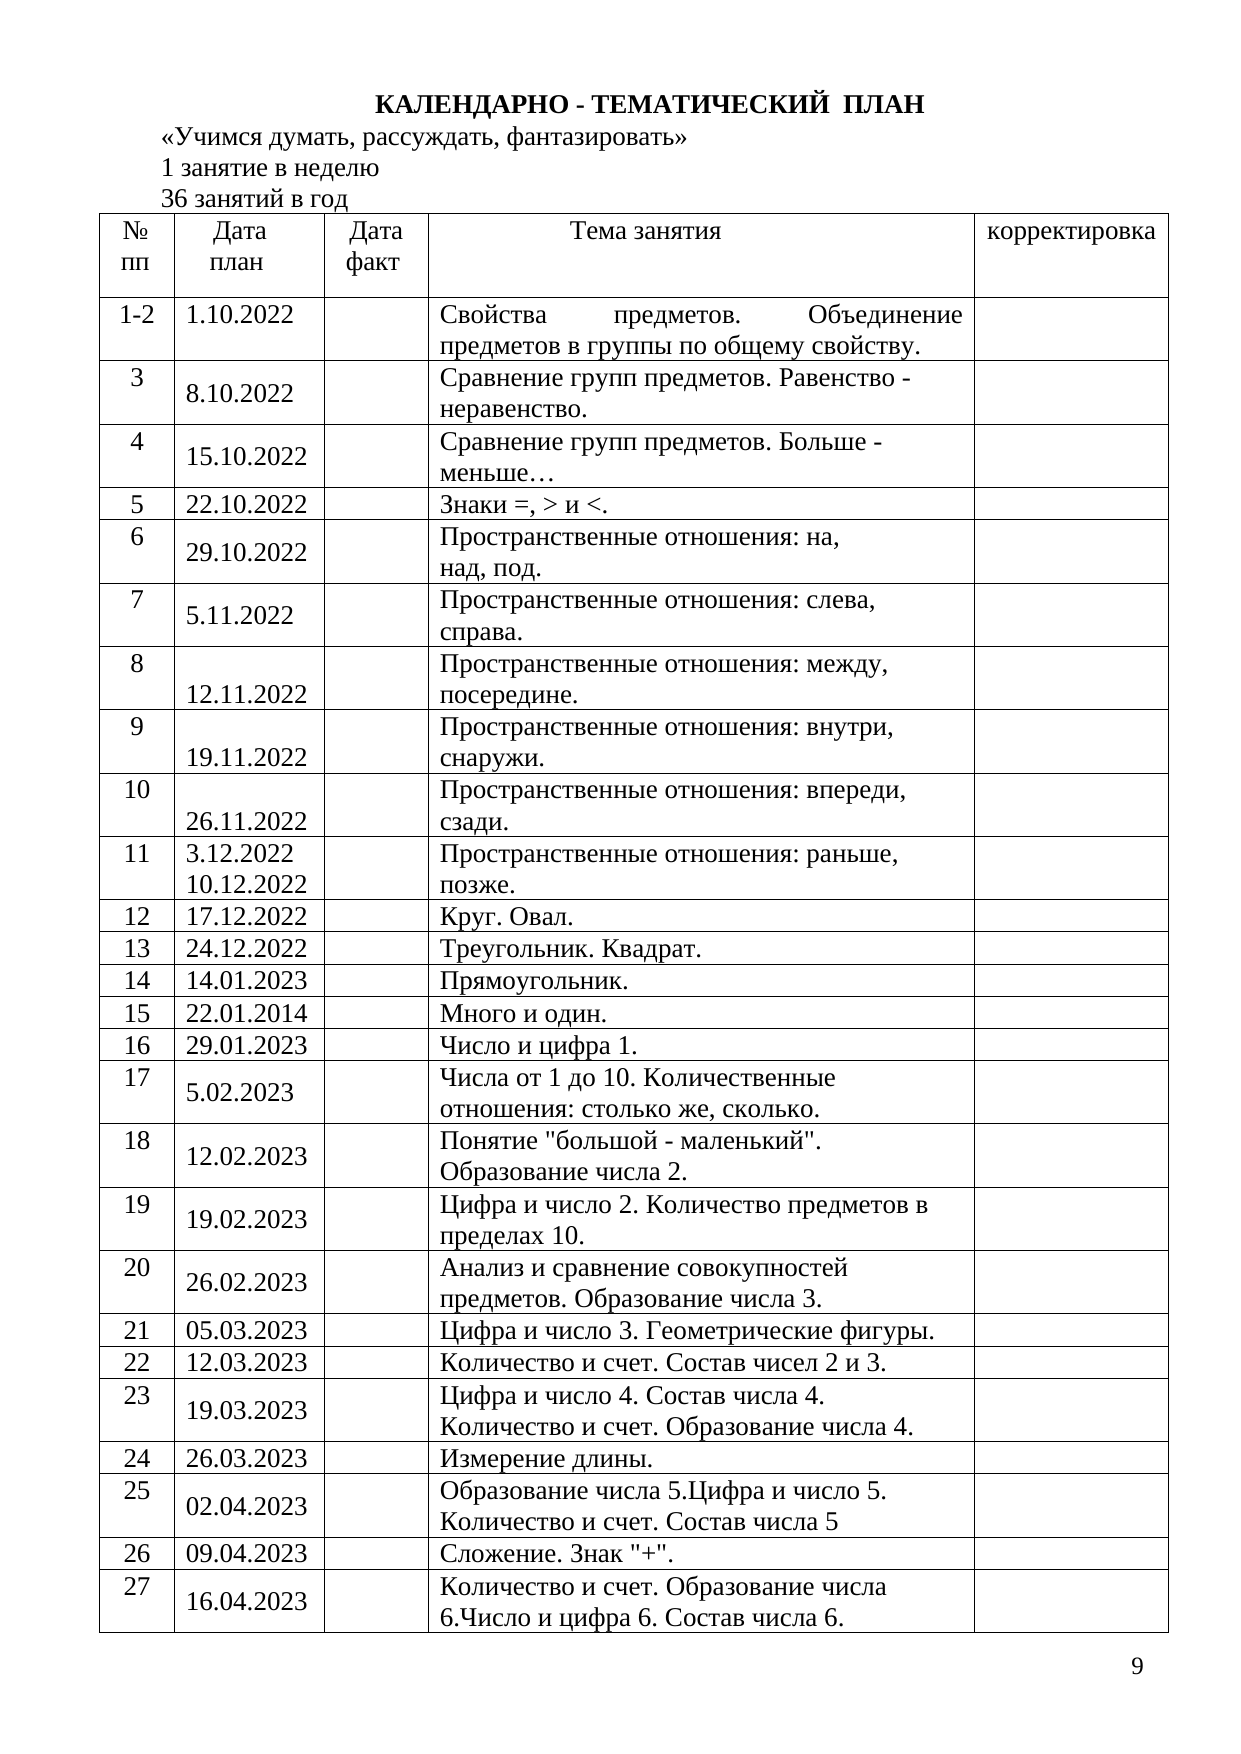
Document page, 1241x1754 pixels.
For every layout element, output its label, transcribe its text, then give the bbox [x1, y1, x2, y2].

table_cell [975, 710, 1168, 772]
table_cell Число и цифра 1. [429, 1029, 974, 1060]
table_cell [325, 520, 428, 582]
table_cell [975, 647, 1168, 709]
table_cell [325, 1379, 428, 1441]
table_cell [325, 1538, 428, 1569]
table_cell Цифра и число 2. Количество предметов в пределах 10. [429, 1188, 974, 1250]
table_cell 26.03.2023 [175, 1442, 324, 1473]
table_cell [325, 837, 428, 899]
table_header Дата факт [325, 214, 428, 297]
table_cell Измерение длины. [429, 1442, 974, 1473]
table_cell 19.02.2023 [175, 1188, 324, 1250]
table_cell Прямоугольник. [429, 965, 974, 996]
table_cell 24 [100, 1442, 174, 1473]
table_cell [325, 298, 428, 360]
table_cell 14.01.2023 [175, 965, 324, 996]
table_cell [975, 361, 1168, 423]
text 36 занятий в год [118, 182, 1032, 213]
table_cell 22.01.2014 [175, 997, 324, 1028]
table_cell [325, 900, 428, 931]
table_cell [975, 584, 1168, 646]
table_cell [975, 1124, 1168, 1187]
table_cell [325, 1474, 428, 1537]
table_cell Пространственные отношения: впереди, сзади. [429, 774, 974, 836]
table_cell 14 [100, 965, 174, 996]
table_cell Цифра и число 3. Геометрические фигуры. [429, 1314, 974, 1346]
table_cell 1.10.2022 [175, 298, 324, 360]
table_cell 3.12.2022 10.12.2022 [175, 837, 324, 899]
table_cell [325, 488, 428, 519]
table_cell [975, 1538, 1168, 1569]
table_cell 22 [100, 1347, 174, 1378]
table_cell 5.02.2023 [175, 1061, 324, 1123]
table_cell 21 [100, 1314, 174, 1346]
table_cell Много и один. [429, 997, 974, 1028]
table_cell 24.12.2022 [175, 932, 324, 963]
table_cell Свойства предметов. Объединение предметов в группы по общему свойству. [429, 298, 974, 360]
table_cell Числа от 1 до 10. Количественные отношения: столько же, сколько. [429, 1061, 974, 1123]
table_cell 20 [100, 1251, 174, 1313]
table_cell Пространственные отношения: между, посередине. [429, 647, 974, 709]
table_cell [975, 997, 1168, 1028]
table_cell 9 [100, 710, 174, 772]
table_cell [975, 1442, 1168, 1473]
table_cell Количество и счет. Образование числа 6.Число и цифра 6. Состав числа 6. [429, 1570, 974, 1632]
table_cell [975, 932, 1168, 963]
table_cell [975, 1314, 1168, 1346]
table_cell 7 [100, 584, 174, 646]
table_cell 3 [100, 361, 174, 423]
table_cell [325, 774, 428, 836]
table_cell [975, 1251, 1168, 1313]
table_cell [975, 425, 1168, 487]
table_cell [325, 1029, 428, 1060]
table_cell Пространственные отношения: раньше, позже. [429, 837, 974, 899]
table_cell 02.04.2023 [175, 1474, 324, 1537]
table_cell [325, 1061, 428, 1123]
table_cell [325, 647, 428, 709]
table_cell Анализ и сравнение совокупностей предметов. Образование числа 3. [429, 1251, 974, 1313]
table_cell [325, 1188, 428, 1250]
table_cell [325, 1124, 428, 1187]
table_cell 8 [100, 647, 174, 709]
table_header Тема занятия [429, 214, 974, 297]
text 1 занятие в неделю [118, 151, 1032, 182]
table_cell 5.11.2022 [175, 584, 324, 646]
table_cell [325, 1347, 428, 1378]
table_cell 25 [100, 1474, 174, 1537]
table_cell 26.02.2023 [175, 1251, 324, 1313]
table_cell 16.04.2023 [175, 1570, 324, 1632]
table_cell Пространственные отношения: внутри, снаружи. [429, 710, 974, 772]
table_cell 15 [100, 997, 174, 1028]
table_cell [975, 837, 1168, 899]
table_header Дата план [175, 214, 324, 297]
table_cell [975, 1061, 1168, 1123]
table_cell 12 [100, 900, 174, 931]
table_cell 09.04.2023 [175, 1538, 324, 1569]
table_cell [975, 1570, 1168, 1632]
table_cell [975, 900, 1168, 931]
table_cell 12.03.2023 [175, 1347, 324, 1378]
table_cell 13 [100, 932, 174, 963]
table_cell 19.11.2022 [175, 710, 324, 772]
table_header № пп [100, 214, 174, 297]
table_cell [975, 1347, 1168, 1378]
table_cell [325, 1442, 428, 1473]
table_cell [975, 774, 1168, 836]
table_cell Образование числа 5.Цифра и число 5. Количество и счет. Состав числа 5 [429, 1474, 974, 1537]
table_cell [325, 965, 428, 996]
table_cell 4 [100, 425, 174, 487]
table_cell [325, 584, 428, 646]
table_cell Круг. Овал. [429, 900, 974, 931]
table_cell [325, 1251, 428, 1313]
table_cell 27 [100, 1570, 174, 1632]
table_cell [325, 1314, 428, 1346]
table_cell 11 [100, 837, 174, 899]
table_header корректировка [975, 214, 1168, 297]
table_cell [325, 425, 428, 487]
table_cell [325, 710, 428, 772]
table_cell [325, 997, 428, 1028]
table_cell [975, 1474, 1168, 1537]
table_cell 29.01.2023 [175, 1029, 324, 1060]
table_cell [975, 1029, 1168, 1060]
table_cell Треугольник. Квадрат. [429, 932, 974, 963]
table_cell 12.02.2023 [175, 1124, 324, 1187]
table_cell [975, 1188, 1168, 1250]
table_cell Количество и счет. Состав чисел 2 и 3. [429, 1347, 974, 1378]
table_cell [325, 1570, 428, 1632]
table_cell 6 [100, 520, 174, 582]
table_cell 1-2 [100, 298, 174, 360]
table_cell 26.11.2022 [175, 774, 324, 836]
table_cell Сложение. Знак "+". [429, 1538, 974, 1569]
table_cell Пространственные отношения: на, над, под. [429, 520, 974, 582]
table_cell 10 [100, 774, 174, 836]
table_cell Цифра и число 4. Состав числа 4. Количество и счет. Образование числа 4. [429, 1379, 974, 1441]
table_cell Сравнение групп предметов. Равенство - неравенство. [429, 361, 974, 423]
table_cell 17.12.2022 [175, 900, 324, 931]
table_cell 19 [100, 1188, 174, 1250]
table_cell 22.10.2022 [175, 488, 324, 519]
table_cell Понятие "большой - маленький". Образование числа 2. [429, 1124, 974, 1187]
table_cell 19.03.2023 [175, 1379, 324, 1441]
table_cell 29.10.2022 [175, 520, 324, 582]
text КАЛЕНДАРНО - ТЕМАТИЧЕСКИЙ ПЛАН [118, 89, 1144, 120]
table_cell 8.10.2022 [175, 361, 324, 423]
table_cell [975, 488, 1168, 519]
table_cell 16 [100, 1029, 174, 1060]
table_cell Сравнение групп предметов. Больше - меньше… [429, 425, 974, 487]
table_cell Пространственные отношения: слева, справа. [429, 584, 974, 646]
text «Учимся думать, рассуждать, фантазировать» [118, 120, 1032, 151]
table_cell [325, 361, 428, 423]
table_cell 5 [100, 488, 174, 519]
table_cell [975, 520, 1168, 582]
table_cell 26 [100, 1538, 174, 1569]
table_cell [975, 965, 1168, 996]
table_cell 15.10.2022 [175, 425, 324, 487]
table_cell 18 [100, 1124, 174, 1187]
table_cell Знаки =, > и <. [429, 488, 974, 519]
table_cell [325, 932, 428, 963]
table_cell [975, 298, 1168, 360]
table_cell 05.03.2023 [175, 1314, 324, 1346]
table_cell 17 [100, 1061, 174, 1123]
table_cell [975, 1379, 1168, 1441]
table_cell 12.11.2022 [175, 647, 324, 709]
table_cell 23 [100, 1379, 174, 1441]
